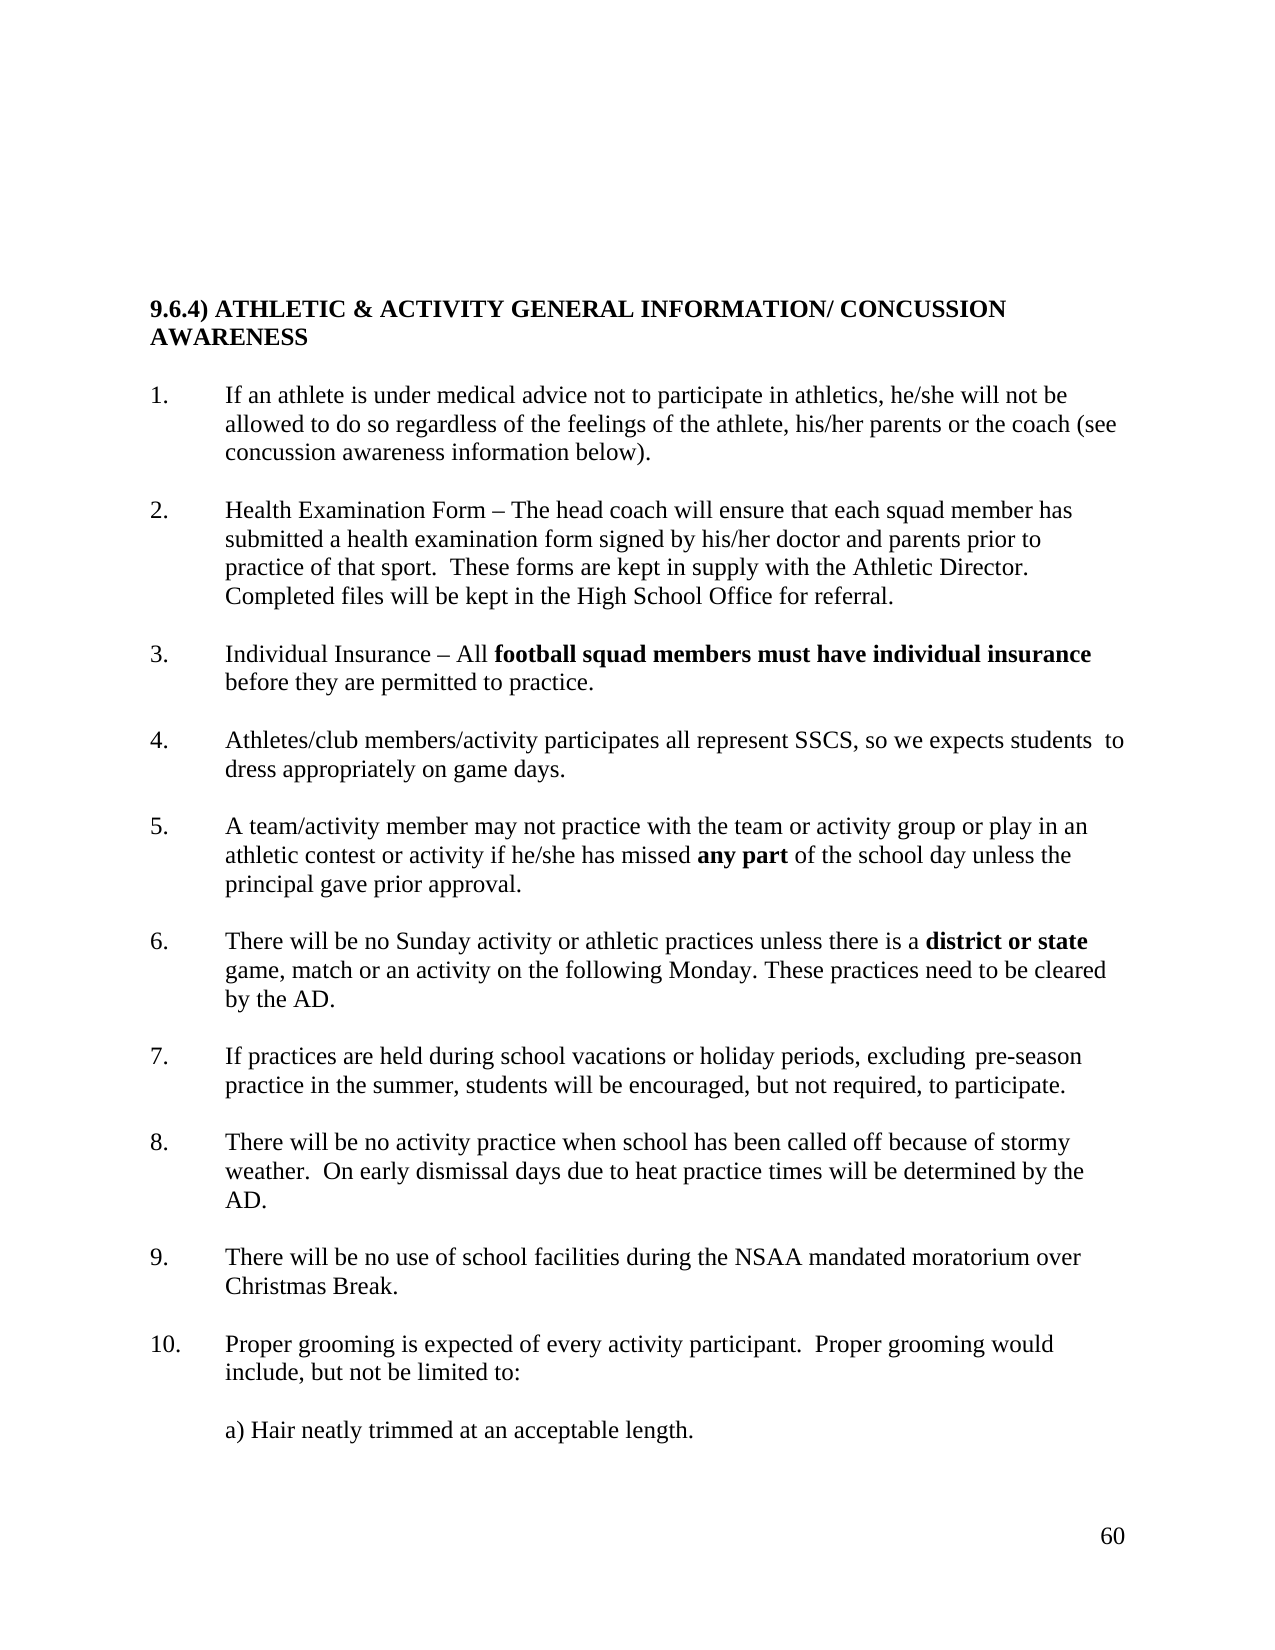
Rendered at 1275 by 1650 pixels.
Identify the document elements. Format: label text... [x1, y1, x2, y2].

text 6. There will be no Sunday activity or athletic practices unless there is a district or state game, match or an activity on the following Monday. These practices need to be cleared by the AD. [150, 926, 1125, 1012]
text a) Hair neatly trimmed at an acceptable length. [150, 1415, 1125, 1444]
text 9. There will be no use of school facilities during the NSAA mandated moratorium over Christmas Break. [150, 1242, 1125, 1300]
text 3. Individual Insurance – All football squad members must have individual insurance before they are permitted to practice. [150, 639, 1125, 696]
text 8. There will be no activity practice when school has been called off because of stormy weather. On early dismissal days due to heat practice times will be determined by the AD. [150, 1127, 1125, 1214]
text 5. A team/activity member may not practice with the team or activity group or play in an athletic contest or activity if he/she has missed any part of the school day unless the principal gave prior approval. [150, 811, 1125, 897]
text 7. If practices are held during school vacations or holiday periods, excluding pre-season practice in the summer, students will be encouraged, but not required, to participate. [150, 1041, 1125, 1099]
text 9.6.4) ATHLETIC & ACTIVITY GENERAL INFORMATION/ CONCUSSION AWARENESS [150, 294, 1125, 351]
text 4. Athletes/club members/activity participates all represent SSCS, so we expects students to dress appropriately on game days. [150, 725, 1125, 782]
text 2. Health Examination Form – The head coach will ensure that each squad member has submitted a health examination form signed by his/her doctor and parents prior to practice of that sport. These forms are kept in supply with the Athletic Director. Completed files will be kept in the High School Office for referral. [150, 495, 1125, 610]
text 10. Proper grooming is expected of every activity participant. Proper grooming would include, but not be limited to: [150, 1329, 1125, 1386]
text 1. If an athlete is under medical advice not to participate in athletics, he/she will not be allowed to do so regardless of the feelings of the athlete, his/her parents or the coach (see concussion awareness information below). [150, 380, 1125, 466]
